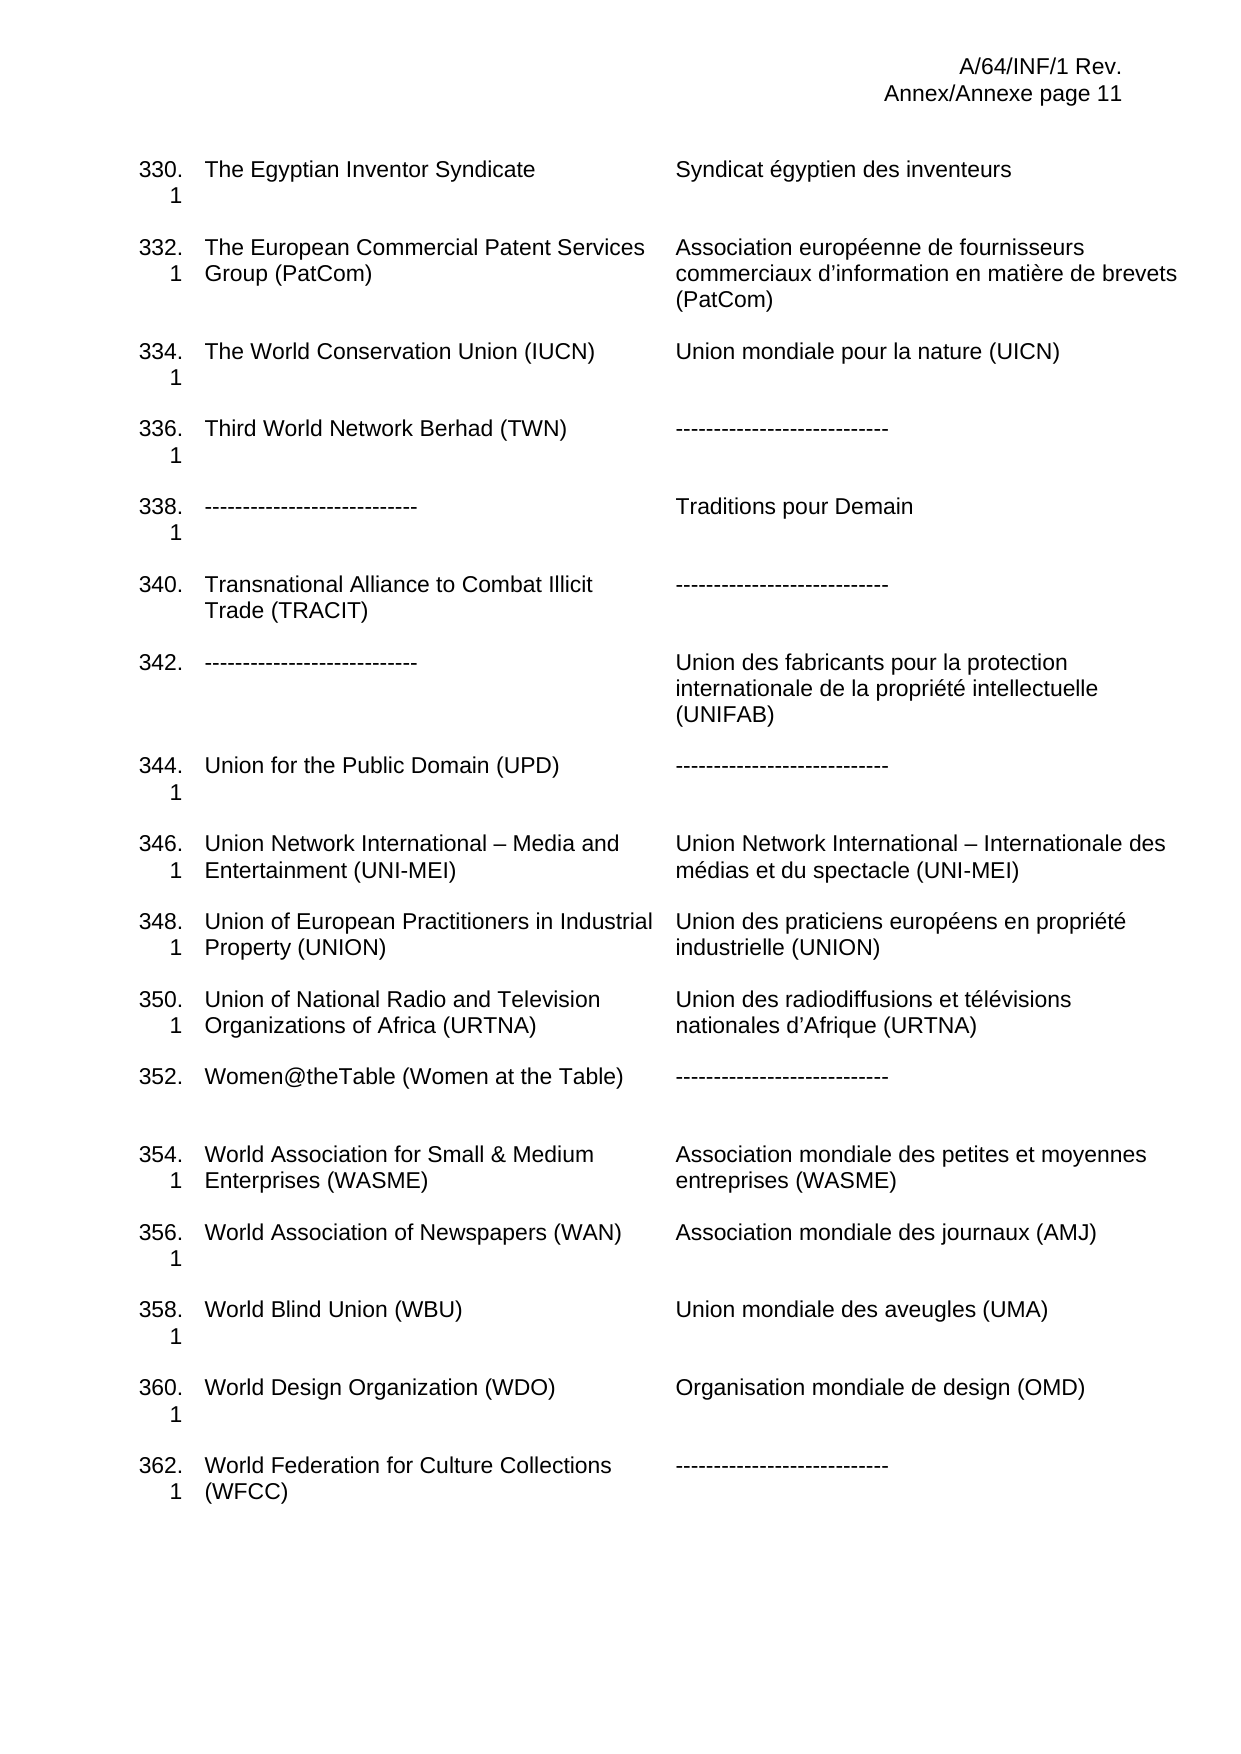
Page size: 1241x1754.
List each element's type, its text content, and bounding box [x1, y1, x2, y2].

table_cell ---------------------------- [664, 1063, 1189, 1141]
table_cell Association mondiale des journaux (AMJ) [664, 1219, 1189, 1296]
table_cell World Association for Small & Medium Enterprises (WASME) [193, 1141, 664, 1219]
table_cell 1 [83, 1219, 193, 1296]
table_cell ---------------------------- [664, 753, 1189, 830]
table_cell Transnational Alliance to Combat Illicit Trade (TRACIT) [193, 571, 664, 648]
table_cell ---------------------------- [664, 1452, 1189, 1529]
table_cell 1 [83, 338, 193, 415]
table_cell 1 [83, 908, 193, 986]
table_cell [83, 571, 193, 648]
table_cell [83, 649, 193, 752]
table_cell 1 [83, 1296, 193, 1374]
table_cell The World Conservation Union (IUCN) [193, 338, 664, 415]
table_cell World Federation for Culture Collections (WFCC) [193, 1452, 664, 1529]
table_cell World Association of Newspapers (WAN) [193, 1219, 664, 1296]
table_cell 1 [83, 415, 193, 493]
table_cell Union des radiodiffusions et télévisions nationales d’Afrique (URTNA) [664, 986, 1189, 1063]
table_cell ---------------------------- [664, 415, 1189, 493]
table_cell Third World Network Berhad (TWN) [193, 415, 664, 493]
table_cell Union mondiale des aveugles (UMA) [664, 1296, 1189, 1374]
table_cell World Design Organization (WDO) [193, 1374, 664, 1452]
table_cell ---------------------------- [664, 571, 1189, 648]
table_cell Women@theTable (Women at the Table) [193, 1063, 664, 1141]
table_cell World Blind Union (WBU) [193, 1296, 664, 1374]
table_cell The Egyptian Inventor Syndicate [193, 156, 664, 233]
table_cell 1 [83, 1452, 193, 1529]
table_cell Traditions pour Demain [664, 493, 1189, 571]
table_cell ---------------------------- [193, 493, 664, 571]
table_cell Association mondiale des petites et moyennes entreprises (WASME) [664, 1141, 1189, 1219]
table_cell 1 [83, 234, 193, 338]
table_cell Association européenne de fournisseurs commerciaux d’information en matière de brevets (PatCom) [664, 234, 1189, 338]
table_cell The European Commercial Patent Services Group (PatCom) [193, 234, 664, 338]
table_cell Union Network International – Internationale des médias et du spectacle (UNI-MEI) [664, 830, 1189, 908]
table_cell 1 [83, 1374, 193, 1452]
table_cell 1 [83, 986, 193, 1063]
table_cell [83, 1063, 193, 1141]
table_cell Union of National Radio and Television Organizations of Africa (URTNA) [193, 986, 664, 1063]
table_cell Union mondiale pour la nature (UICN) [664, 338, 1189, 415]
table_cell Union Network International – Media and Entertainment (UNI-MEI) [193, 830, 664, 908]
table_cell 1 [83, 753, 193, 830]
table_cell Union des fabricants pour la protection internationale de la propriété intellectuelle (UNIFAB) [664, 649, 1189, 752]
table_cell Organisation mondiale de design (OMD) [664, 1374, 1189, 1452]
table_cell 1 [83, 156, 193, 233]
table_cell Union of European Practitioners in Industrial Property (UNION) [193, 908, 664, 986]
table_cell Syndicat égyptien des inventeurs [664, 156, 1189, 233]
table_cell 1 [83, 1141, 193, 1219]
table_cell 1 [83, 493, 193, 571]
table_cell Union for the Public Domain (UPD) [193, 753, 664, 830]
table_cell Union des praticiens européens en propriété industrielle (UNION) [664, 908, 1189, 986]
table_cell ---------------------------- [193, 649, 664, 752]
table_cell 1 [83, 830, 193, 908]
